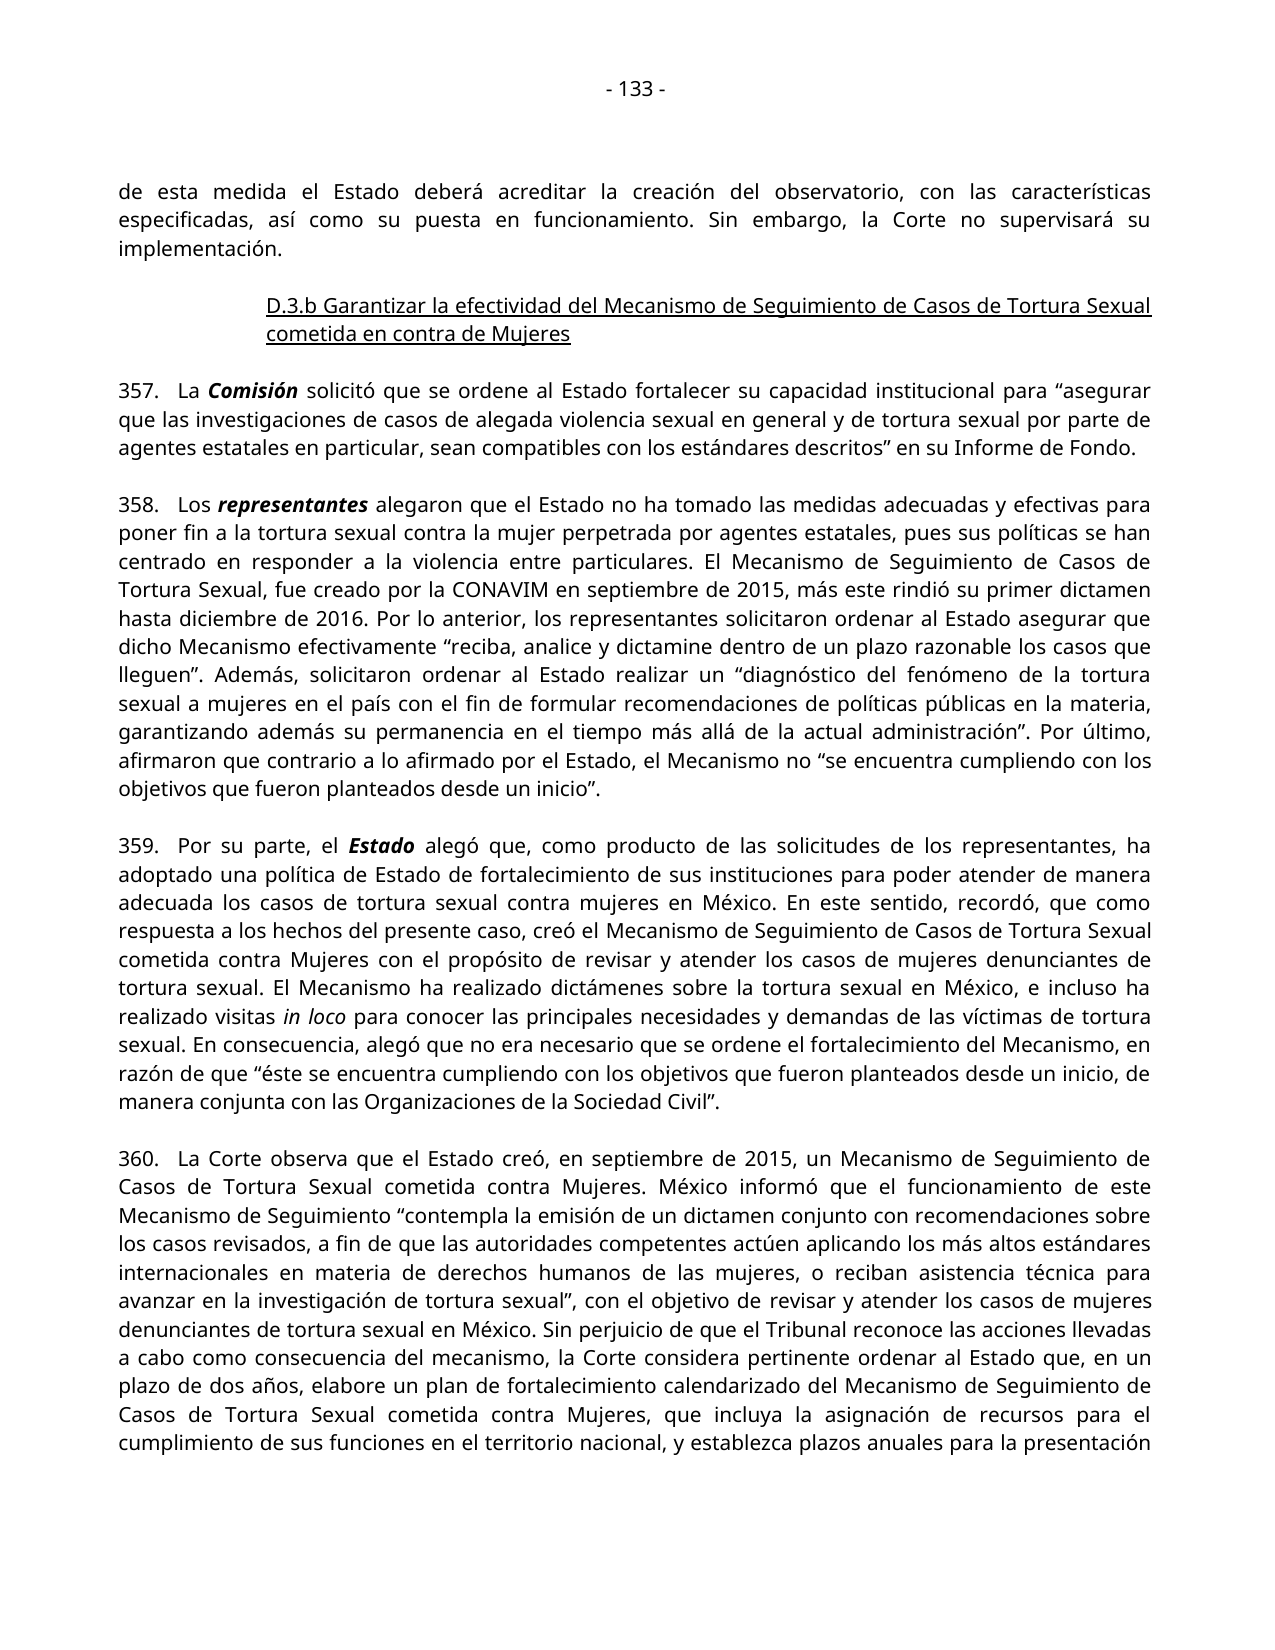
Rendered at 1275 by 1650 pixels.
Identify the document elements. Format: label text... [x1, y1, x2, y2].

text Por su parte, el Estado alegó que, como producto de las solicitudes de los representantes, ha adoptado una política de Estado de fortalecimiento de sus instituciones para poder atender de manera adecuada los casos de tortura sexual contra mujeres en México. En este sentido, recordó, que como respuesta a los hechos del presente caso, creó el Mecanismo de Seguimiento de Casos de Tortura Sexual cometida contra Mujeres con el propósito de revisar y atender los casos de mujeres denunciantes de tortura sexual. El Mecanismo ha realizado dictámenes sobre la tortura sexual en México, e incluso ha realizado visitas in loco para conocer las principales necesidades y demandas de las víctimas de tortura sexual. En consecuencia, alegó que no era necesario que se ordene el fortalecimiento del Mecanismo, en razón de que “éste se encuentra cumpliendo con los objetivos que fueron planteados desde un inicio, de manera conjunta con las Organizaciones de la Sociedad Civil”. [118, 831, 1153, 1116]
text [118, 177, 1153, 262]
text Los representantes alegaron que el Estado no ha tomado las medidas adecuadas y efectivas para poner fin a la tortura sexual contra la mujer perpetrada por agentes estatales, pues sus políticas se han centrado en responder a la violencia entre particulares. El Mecanismo de Seguimiento de Casos de Tortura Sexual, fue creado por la CONAVIM en septiembre de 2015, más este rindió su primer dictamen hasta diciembre de 2016. Por lo anterior, los representantes solicitaron ordenar al Estado asegurar que dicho Mecanismo efectivamente “reciba, analice y dictamine dentro de un plazo razonable los casos que lleguen”. Además, solicitaron ordenar al Estado realizar un “diagnóstico del fenómeno de la tortura sexual a mujeres en el país con el fin de formular recomendaciones de políticas públicas en la materia, garantizando además su permanencia en el tiempo más allá de la actual administración”. Por último, afirmaron que contrario a lo afirmado por el Estado, el Mecanismo no “se encuentra cumpliendo con los objetivos que fueron planteados desde un inicio”. [118, 490, 1153, 803]
text La Comisión solicitó que se ordene al Estado fortalecer su capacidad institucional para “asegurar que las investigaciones de casos de alegada violencia sexual en general y de tortura sexual por parte de agentes estatales en particular, sean compatibles con los estándares descritos” en su Informe de Fondo. [118, 376, 1153, 462]
subtitle D.3.b Garantizar la efectividad del Mecanismo de Seguimiento de Casos de Tortura Sexual cometida en contra de Mujeres [266, 291, 1153, 348]
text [118, 1144, 1153, 1457]
